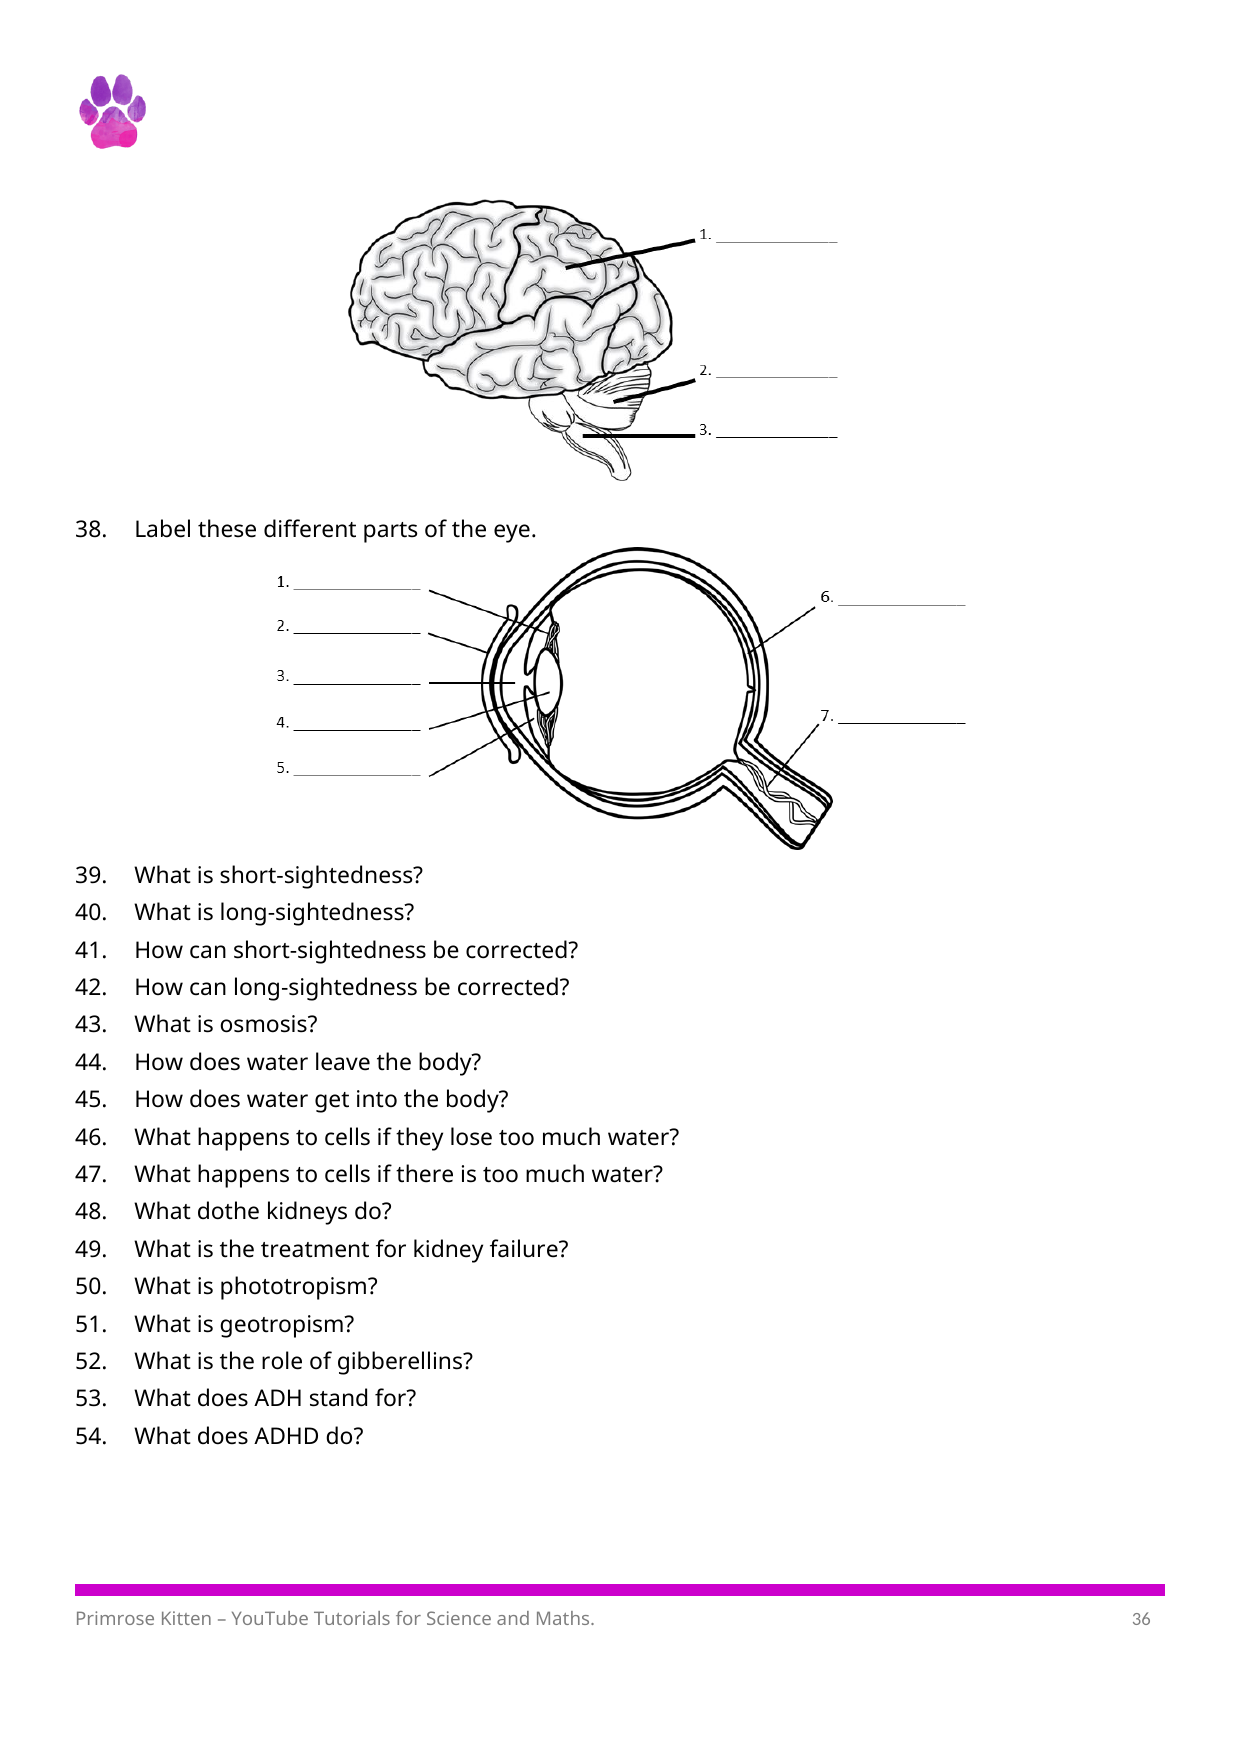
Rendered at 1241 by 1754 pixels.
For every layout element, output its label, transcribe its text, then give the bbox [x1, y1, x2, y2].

list What is osmosis? [75, 1008, 1184, 1039]
list How does water get into the body? [75, 1083, 1184, 1114]
list What is phototropism? [75, 1270, 1184, 1301]
list What does ADH stand for? [75, 1382, 1184, 1413]
list What is geotropism? [75, 1307, 1184, 1339]
list What is short-sightedness? [75, 859, 1184, 890]
list What dothe kidneys do? [75, 1195, 1184, 1227]
list What is the role of gibberellins? [75, 1345, 1184, 1376]
list How can long-sightedness be corrected? [75, 971, 1184, 1002]
picture [75, 73, 149, 151]
list What happens to cells if there is too much water? [75, 1158, 1184, 1189]
list Label these different parts of the eye. [75, 513, 1184, 544]
list What does ADHD do? [75, 1420, 1184, 1451]
list How does water leave the body? [75, 1046, 1184, 1077]
list How can short-sightedness be corrected? [75, 933, 1184, 965]
picture [336, 178, 904, 505]
list What is long-sightedness? [75, 896, 1184, 927]
list What happens to cells if they lose too much water? [75, 1121, 1184, 1152]
list What is the treatment for kidney failure? [75, 1233, 1184, 1264]
picture [205, 547, 1035, 850]
